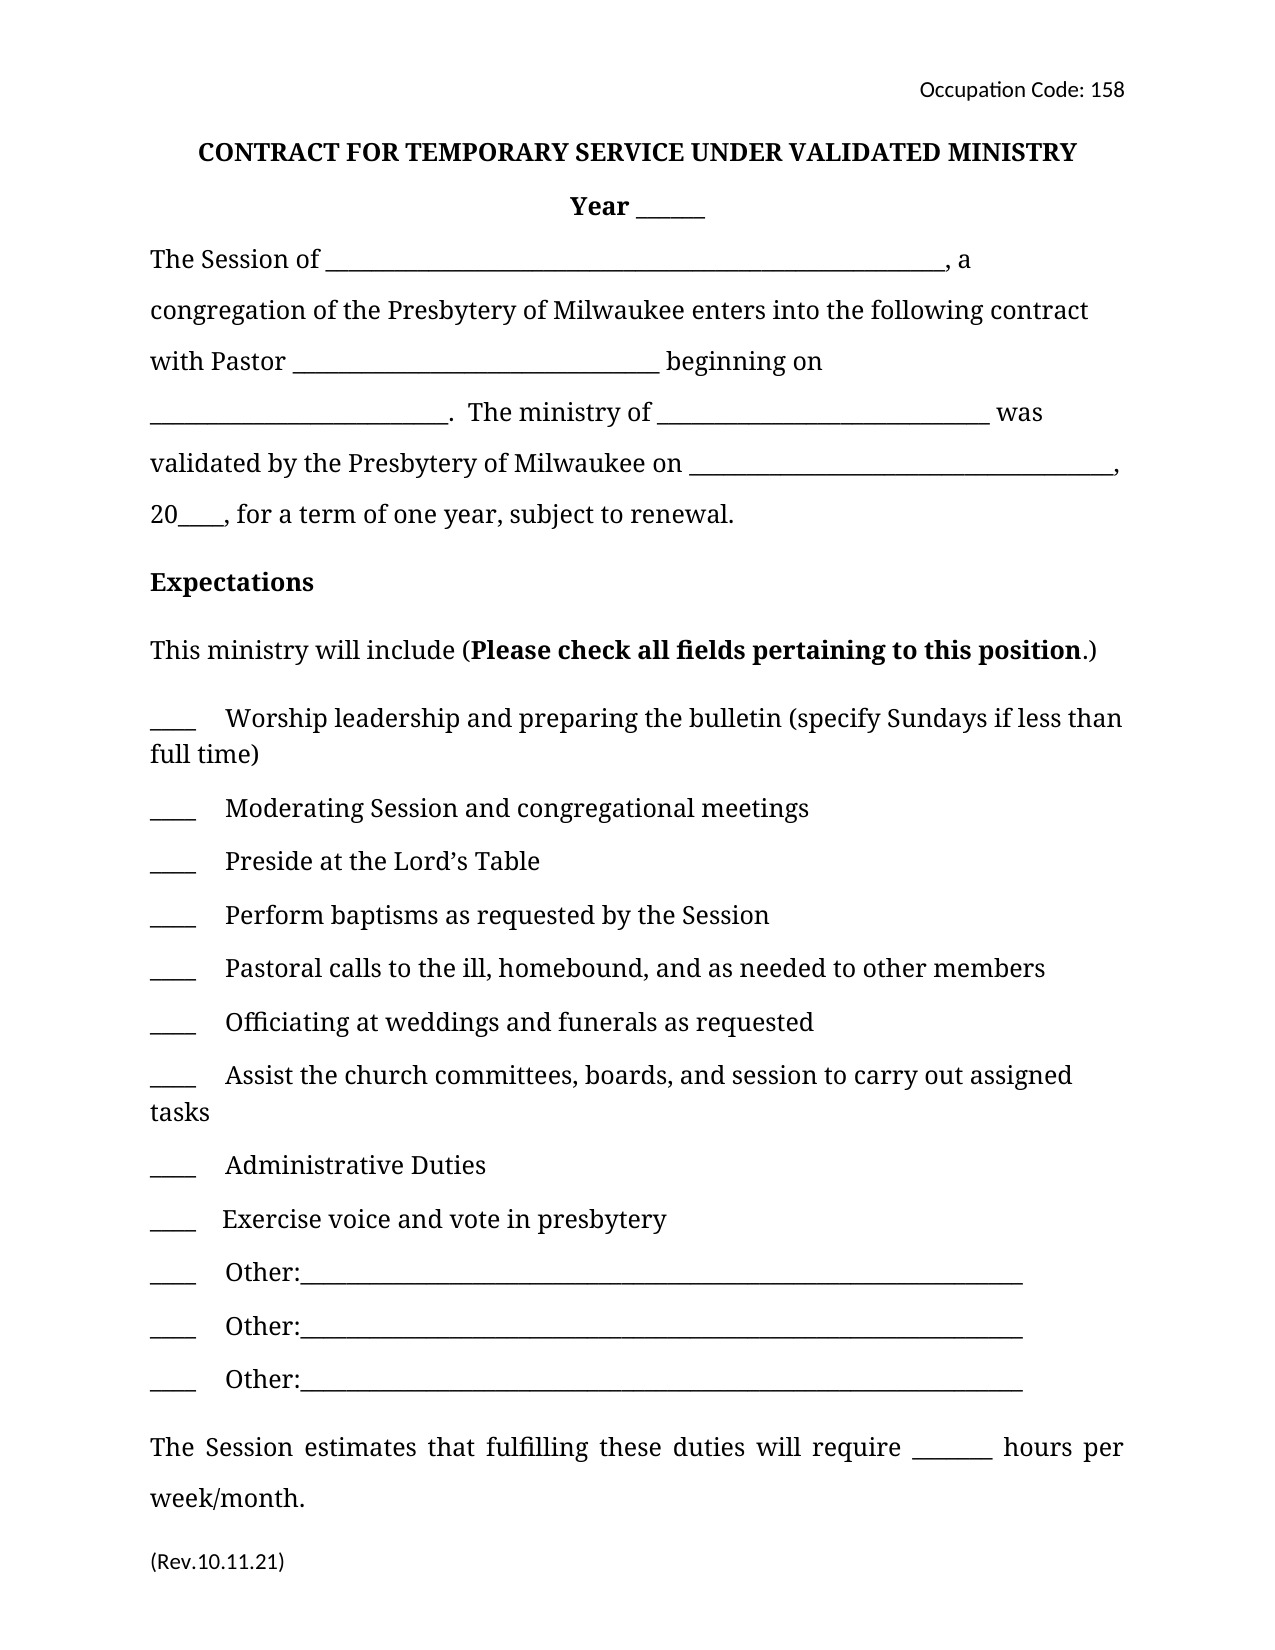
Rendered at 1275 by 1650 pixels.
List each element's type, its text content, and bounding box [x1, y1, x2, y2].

text ____ Other:_______________________________________________________________ [150, 1308, 1125, 1342]
text Year ______ [150, 188, 1125, 222]
text ____ Perform baptisms as requested by the Session [150, 897, 1125, 931]
text The Session of ______________________________________________________, a congregation of the Presbytery of Milwaukee enters into the following contract with Pastor ________________________________ beginning on __________________________. The ministry of _____________________________ was validated by the Presbytery of Milwaukee on _____________________________________, 20____, for a term of one year, subject to renewal. [150, 242, 1125, 531]
text ____ Preside at the Lord’s Table [150, 844, 1125, 878]
text This ministry will include (Please check all fields pertaining to this position.) [150, 632, 1125, 667]
text ____ Exercise voice and vote in presbytery [150, 1201, 1125, 1235]
text The Session estimates that fulfilling these duties will require _______ hours per week/month. [150, 1429, 1125, 1514]
text ____ Worship leadership and preparing the bulletin (specify Sundays if less than full time) [150, 700, 1125, 771]
text ____ Pastoral calls to the ill, homebound, and as needed to other members [150, 951, 1125, 985]
text CONTRACT FOR TEMPORARY SERVICE UNDER VALIDATED MINISTRY [150, 135, 1125, 169]
text Expectations [150, 565, 1125, 599]
text ____ Officiating at weddings and funerals as requested [150, 1004, 1125, 1038]
text ____ Moderating Session and congregational meetings [150, 790, 1125, 824]
text ____ Other:_______________________________________________________________ [150, 1255, 1125, 1289]
text ____ Assist the church committees, boards, and session to carry out assigned tasks [150, 1058, 1125, 1128]
text ____ Other:_______________________________________________________________ [150, 1362, 1125, 1396]
text ____ Administrative Duties [150, 1148, 1125, 1182]
